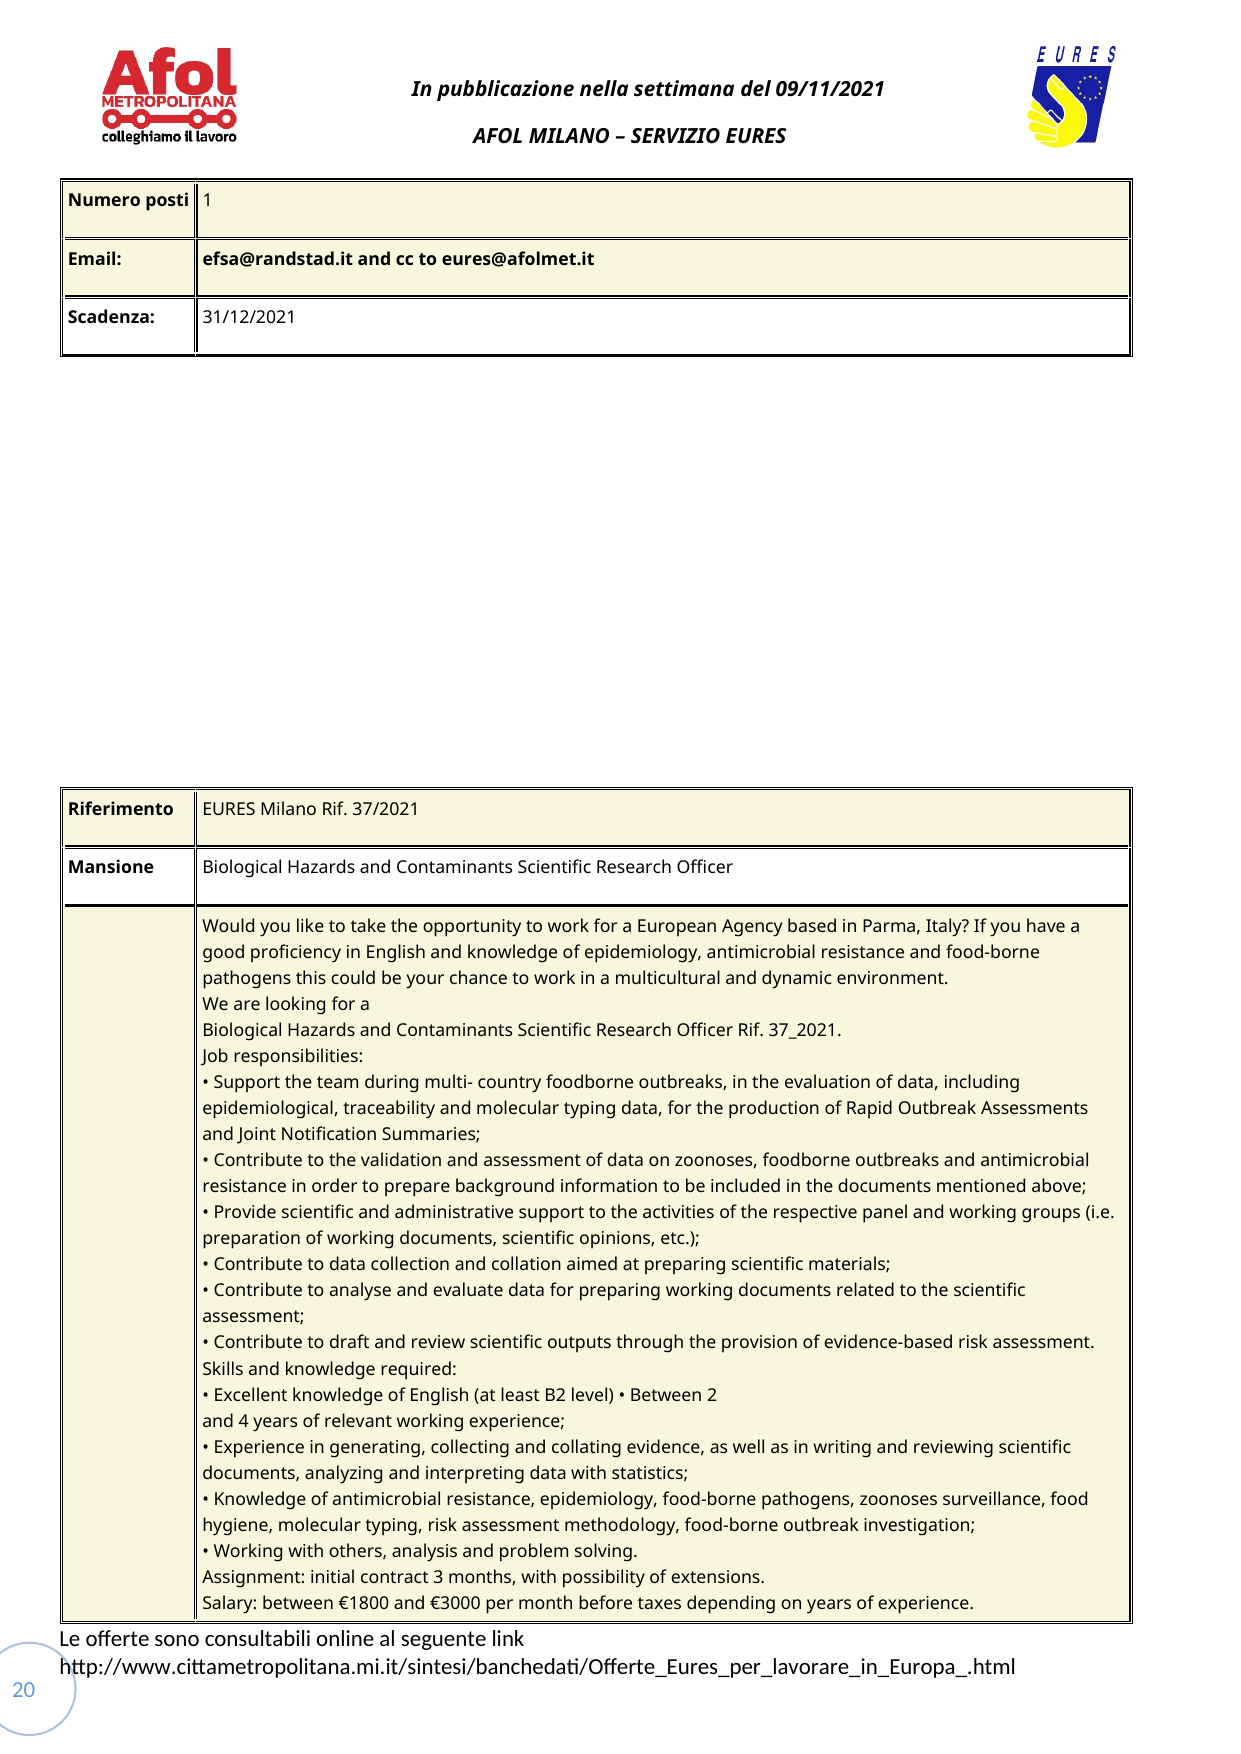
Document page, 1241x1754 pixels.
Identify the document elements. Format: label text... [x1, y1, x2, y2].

picture [1016, 38, 1125, 154]
table_cell 31/12/2021 [196, 295, 1130, 354]
picture [88, 42, 249, 149]
table_header EURES Milano Rif. 37/2021 [196, 790, 1129, 845]
table_cell Email: [61, 237, 196, 295]
table_cell 1 [196, 182, 1129, 237]
table_cell Mansione [63, 845, 194, 904]
table_header Riferimento [63, 790, 196, 845]
table_cell Biological Hazards and Contaminants Scientific Research Officer [197, 845, 1130, 904]
table_cell [63, 904, 196, 1621]
table_cell Scadenza: [63, 295, 196, 354]
table_cell Numero posti [63, 180, 196, 237]
table_cell efsa@randstad.it and cc to eures@afolmet.it [196, 237, 1131, 295]
